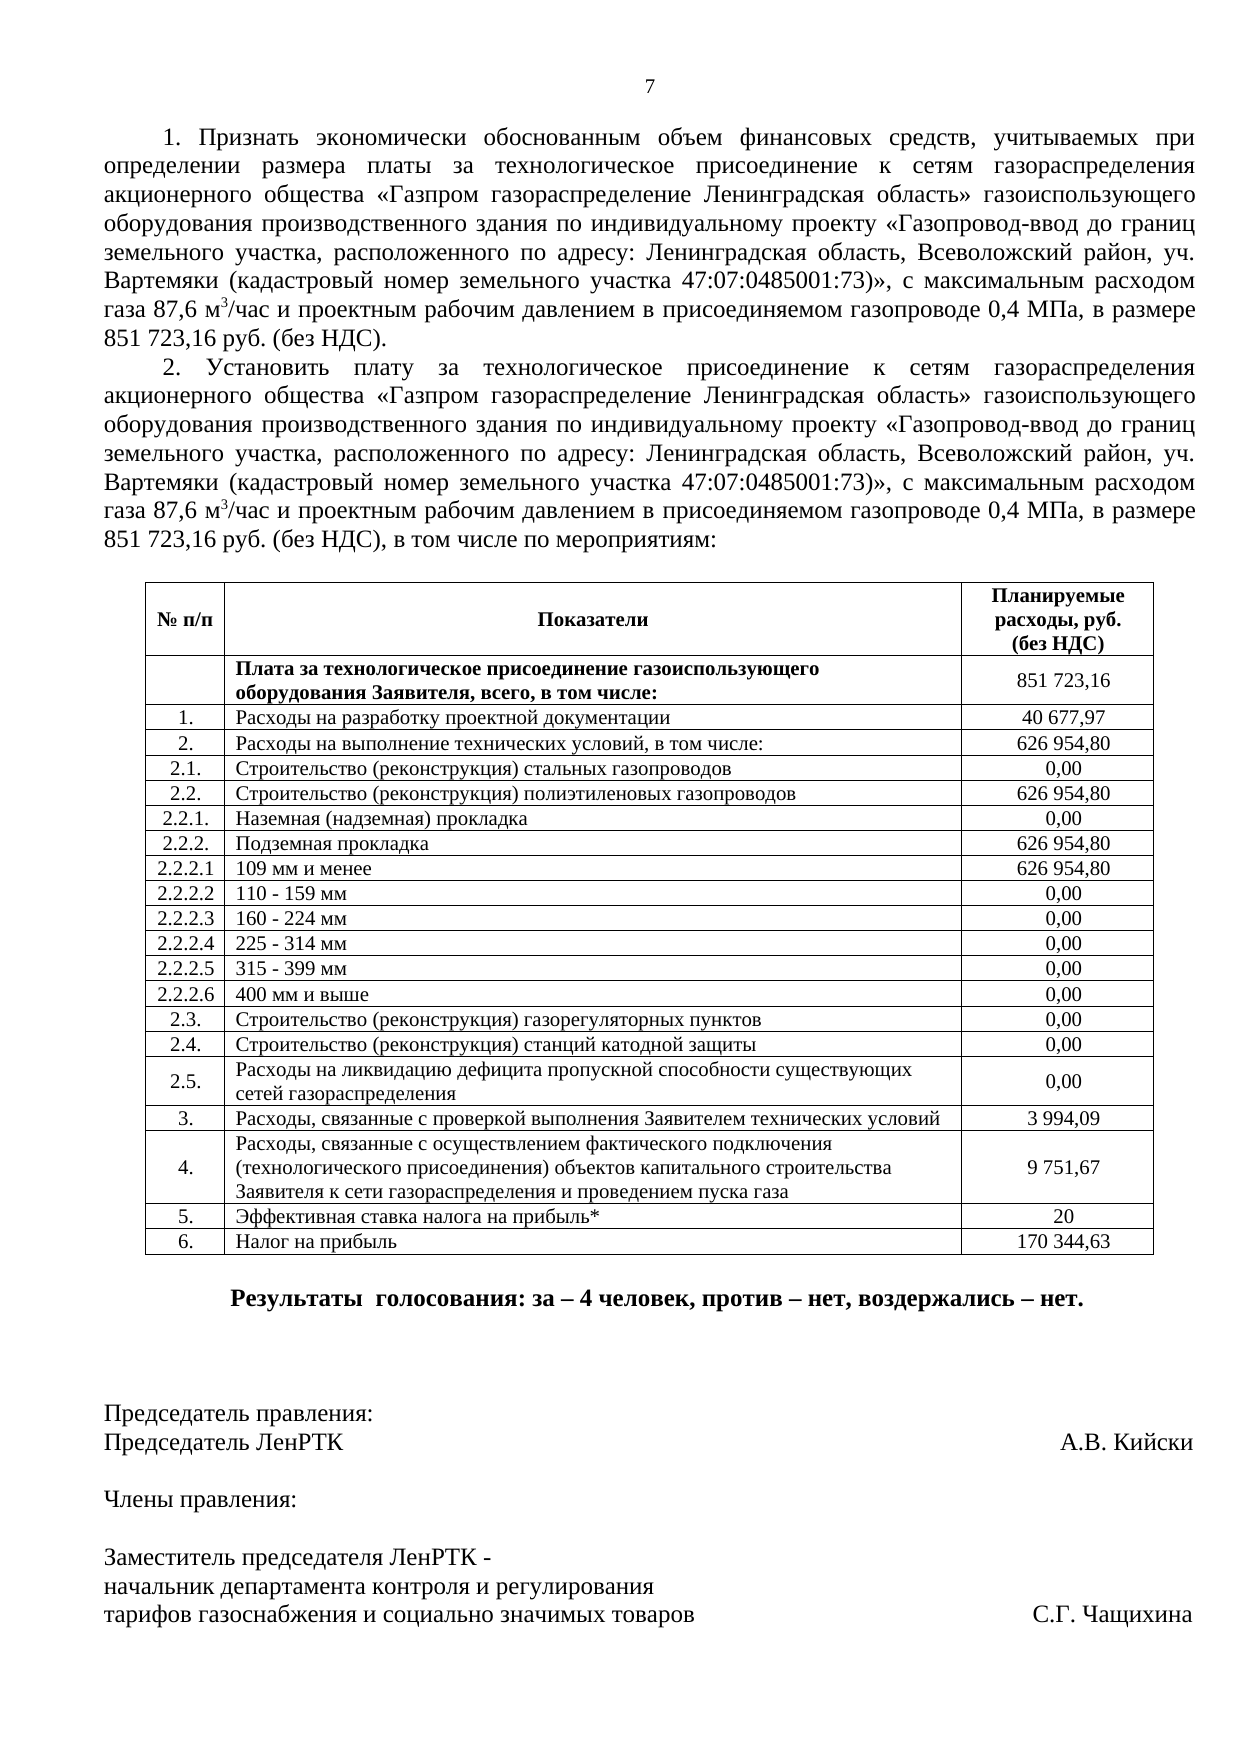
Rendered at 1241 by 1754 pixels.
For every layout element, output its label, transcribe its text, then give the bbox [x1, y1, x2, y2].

text Результаты голосования: за – 4 человек, против – нет, воздержались – нет. [103, 1283, 1211, 1312]
table_cell 0,00 [962, 906, 1153, 930]
table_cell 0,00 [962, 1057, 1153, 1105]
table_cell Подземная прокладка [225, 831, 961, 855]
table_cell Плата за технологическое присоединение газоиспользующего оборудования Заявителя, всего, в том числе: [225, 656, 961, 704]
table_cell 2.2.2.6 [146, 981, 224, 1006]
table_cell 2.2.1. [146, 806, 224, 830]
table_cell 0,00 [962, 806, 1153, 830]
table_cell 1. [146, 705, 224, 729]
text Члены правления: [103, 1484, 1196, 1513]
text Председатель правления: [103, 1398, 1196, 1427]
table_cell 2.5. [146, 1057, 224, 1105]
table_cell 160 - 224 мм [225, 906, 961, 930]
table_cell 20 [962, 1204, 1153, 1228]
table_cell 400 мм и выше [225, 981, 961, 1006]
table_cell 2.2.2.2 [146, 881, 224, 905]
table_cell 3. [146, 1106, 224, 1130]
table_cell 2.2.2.1 [146, 856, 224, 880]
table_header Показатели [225, 583, 961, 655]
table_cell 626 954,80 [962, 730, 1153, 754]
table_cell Наземная (надземная) прокладка [225, 806, 961, 830]
table_cell 110 - 159 мм [225, 881, 961, 905]
text 2. Установить плату за технологическое присоединение к сетям газораспределения акционерного общества «Газпром газораспределение Ленинградская область» газоиспользующего оборудования производственного здания по индивидуальному проекту «Газопровод-ввод до границ земельного участка, расположенного по адресу: Ленинградская область, Всеволожский район, уч. Вартемяки (кадастровый номер земельного участка 47:07:0485001:73)», с максимальным расходом газа 87,6 м3/час и проектным рабочим давлением в присоединяемом газопроводе 0,4 МПа, в размере 851 723,16 руб. (без НДС), в том числе по мероприятиям: [103, 352, 1196, 553]
text начальник департамента контроля и регулирования [103, 1571, 1196, 1599]
table_cell 0,00 [962, 931, 1153, 955]
table_cell 5. [146, 1204, 224, 1228]
table_cell 109 мм и менее [225, 856, 961, 880]
text Заместитель председателя ЛенРТК - [103, 1542, 1196, 1571]
text 1. Признать экономически обоснованным объем финансовых средств, учитываемых при определении размера платы за технологическое присоединение к сетям газораспределения акционерного общества «Газпром газораспределение Ленинградская область» газоиспользующего оборудования производственного здания по индивидуальному проекту «Газопровод-ввод до границ земельного участка, расположенного по адресу: Ленинградская область, Всеволожский район, уч. Вартемяки (кадастровый номер земельного участка 47:07:0485001:73)», с максимальным расходом газа 87,6 м3/час и проектным рабочим давлением в присоединяемом газопроводе 0,4 МПа, в размере 851 723,16 руб. (без НДС). [103, 122, 1196, 352]
table_cell Расходы, связанные с проверкой выполнения Заявителем технических условий [225, 1106, 961, 1130]
table_cell 626 954,80 [962, 781, 1153, 805]
table_cell 2. [146, 730, 224, 754]
table_header № п/п [146, 583, 224, 655]
table_cell 0,00 [962, 881, 1153, 905]
table_cell 2.4. [146, 1032, 224, 1056]
table_cell 0,00 [962, 1007, 1153, 1031]
table_cell Строительство (реконструкция) газорегуляторных пунктов [225, 1007, 961, 1031]
table_cell Расходы на ликвидацию дефицита пропускной способности существующих сетей газораспределения [225, 1057, 961, 1105]
table_cell [146, 656, 224, 704]
table_cell 2.1. [146, 756, 224, 779]
table_cell 0,00 [962, 756, 1153, 779]
table_cell Эффективная ставка налога на прибыль* [225, 1204, 961, 1228]
table_cell 6. [146, 1229, 224, 1253]
table_cell 225 - 314 мм [225, 931, 961, 955]
table_cell 3 994,09 [962, 1106, 1153, 1130]
table_cell Расходы на выполнение технических условий, в том числе: [225, 730, 961, 754]
table_cell 170 344,63 [962, 1229, 1153, 1253]
table_cell Расходы на разработку проектной документации [225, 705, 961, 729]
table_header Планируемые расходы, руб. (без НДС) [962, 583, 1153, 655]
table_cell 2.2.2.4 [146, 931, 224, 955]
table_cell 9 751,67 [962, 1131, 1153, 1203]
table_cell 851 723,16 [962, 656, 1153, 704]
text Председатель ЛенРТК А.В. Кийски [103, 1427, 1196, 1456]
table_cell 626 954,80 [962, 856, 1153, 880]
table_cell 2.2.2. [146, 831, 224, 855]
table_cell 0,00 [962, 956, 1153, 980]
table_cell 2.2.2.5 [146, 956, 224, 980]
table_cell Строительство (реконструкция) станций катодной защиты [225, 1032, 961, 1056]
text тарифов газоснабжения и социально значимых товаров С.Г. Чащихина [103, 1599, 1196, 1628]
table_cell 315 - 399 мм [225, 956, 961, 980]
table_cell 0,00 [962, 1032, 1153, 1056]
table_cell 4. [146, 1131, 224, 1203]
table_cell 2.3. [146, 1007, 224, 1031]
table_cell Налог на прибыль [225, 1229, 961, 1253]
table_cell 2.2.2.3 [146, 906, 224, 930]
table_cell 0,00 [962, 981, 1153, 1006]
table_cell 40 677,97 [962, 705, 1153, 729]
table_cell Строительство (реконструкция) полиэтиленовых газопроводов [225, 781, 961, 805]
table_cell 626 954,80 [962, 831, 1153, 855]
table_cell 2.2. [146, 781, 224, 805]
table_cell Строительство (реконструкция) стальных газопроводов [225, 756, 961, 779]
table_cell Расходы, связанные с осуществлением фактического подключения (технологического присоединения) объектов капитального строительства Заявителя к сети газораспределения и проведением пуска газа [225, 1131, 961, 1203]
